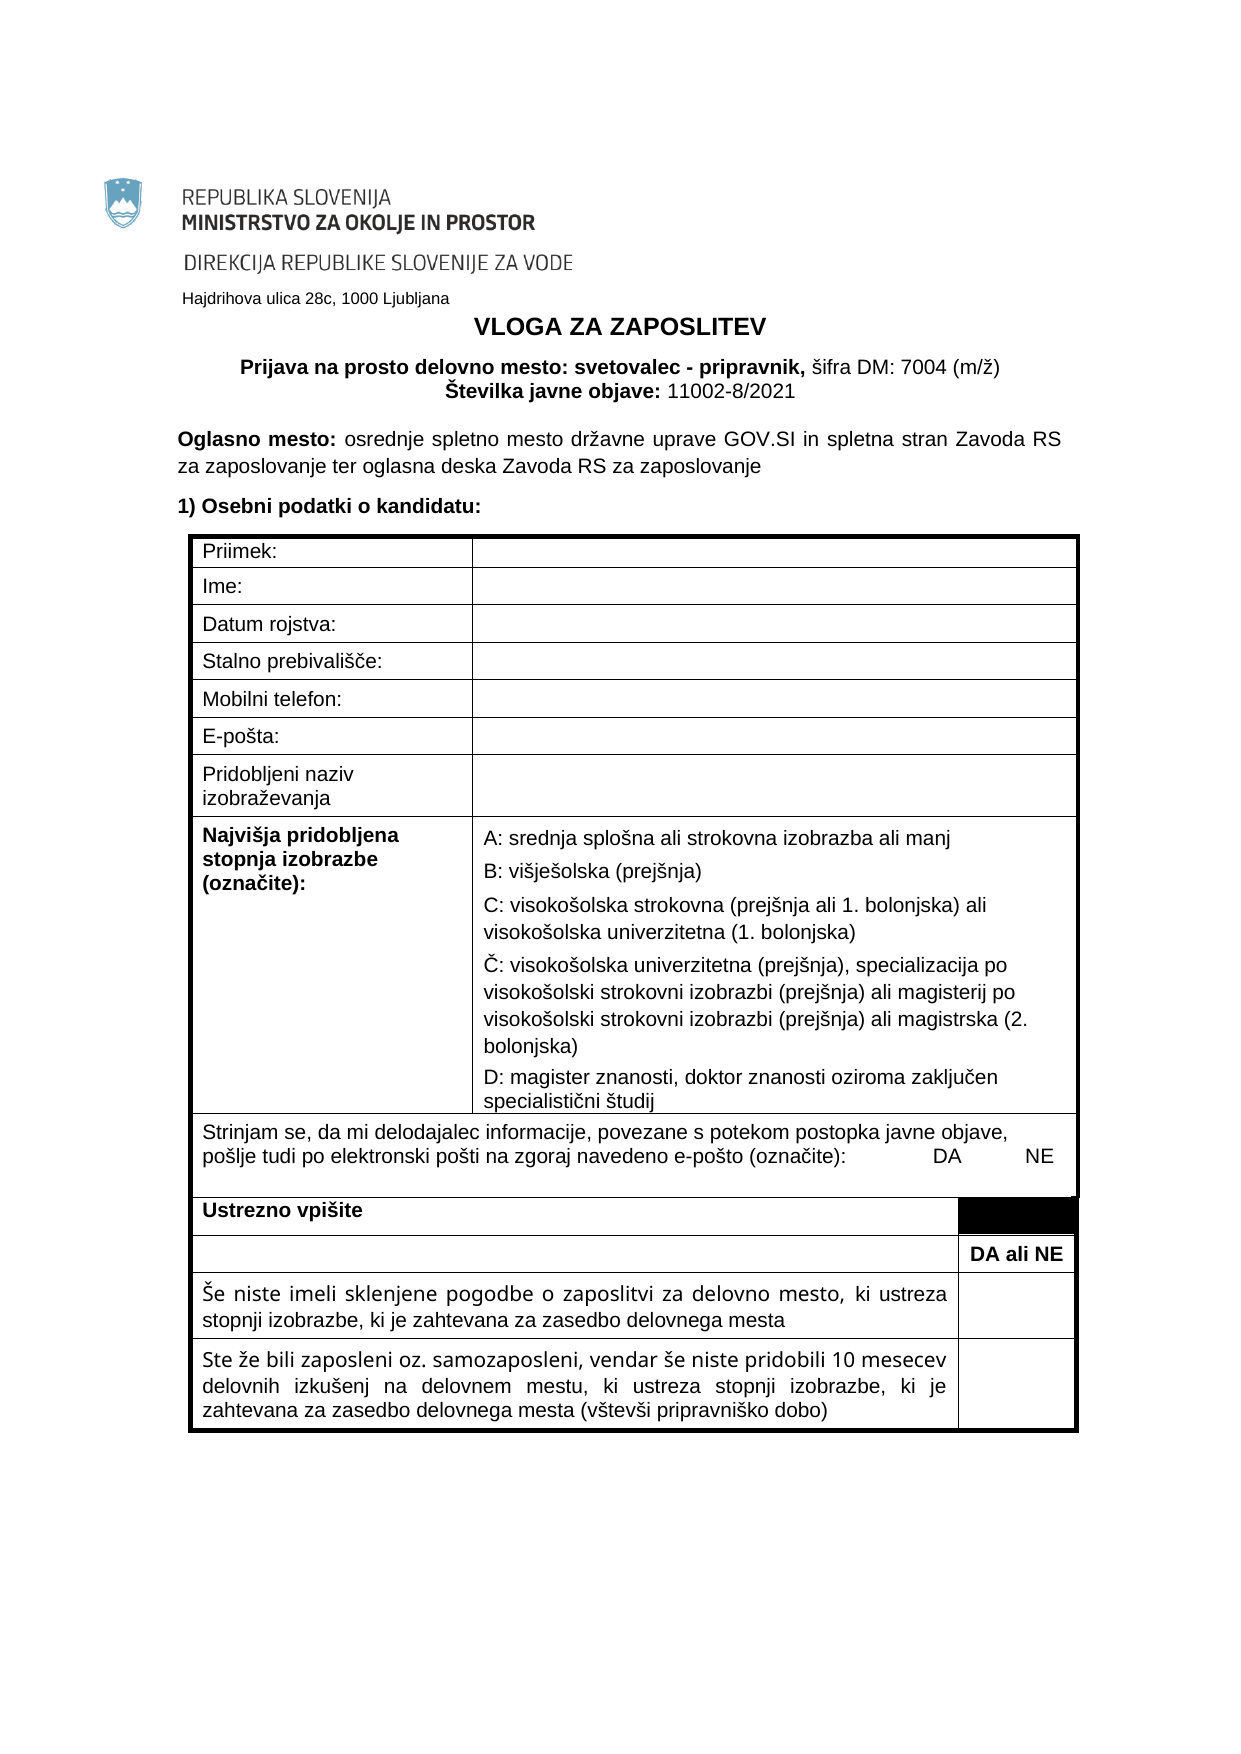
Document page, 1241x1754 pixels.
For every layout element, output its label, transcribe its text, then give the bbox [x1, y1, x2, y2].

table_cell [959, 1273, 1074, 1338]
table_cell Še niste imeli sklenjene pogodbe o zaposlitvi za delovno mesto, ki ustreza stopnji izobrazbe, ki je zahtevana za zasedbo delovnega mesta [193, 1273, 958, 1338]
table_cell Ime: [193, 568, 472, 604]
text 1) Osebni podatki o kandidatu: [177, 494, 1063, 518]
table_cell [473, 568, 1076, 604]
table_header [473, 539, 1076, 567]
text Prijava na prosto delovno mesto: svetovalec - pripravnik, šifra DM: 7004 (m/ž) [177, 355, 1063, 379]
text VLOGA ZA ZAPOSLITEV [177, 312, 1063, 341]
table_cell [473, 643, 1076, 679]
table_cell [473, 755, 1076, 816]
table_cell [473, 718, 1076, 754]
table_cell Stalno prebivališče: [193, 643, 472, 679]
table_cell Ustrezno vpišite [193, 1198, 958, 1234]
table_header Priimek: [193, 539, 472, 567]
text Oglasno mesto: osrednje spletno mesto državne uprave GOV.SI in spletna stran Zavoda RS za zaposlovanje ter oglasna deska Zavoda RS za zaposlovanje [177, 427, 1063, 478]
table_cell [473, 605, 1076, 642]
table_cell Pridobljeni naziv izobraževanja [193, 755, 472, 816]
picture [103, 177, 573, 274]
table_cell A: srednja splošna ali strokovna izobrazba ali manj B: višješolska (prejšnja) C: visokošolska strokovna (prejšnja ali 1. bolonjska) ali visokošolska univerzitetna (1. bolonjska) Č: visokošolska univerzitetna (prejšnja), specializacija po visokošolski strokovni izobrazbi (prejšnja) ali magisterij po visokošolski strokovni izobrazbi (prejšnja) ali magistrska (2. bolonjska) D: magister znanosti, doktor znanosti oziroma zaključen specialistični študij [473, 817, 1076, 1112]
table_cell Strinjam se, da mi delodajalec informacije, povezane s potekom postopka javne objave, pošlje tudi po elektronski pošti na zgoraj navedeno e-pošto (označite): DA NE [193, 1114, 1076, 1197]
table_cell E-pošta: [193, 718, 472, 754]
table_cell [473, 680, 1076, 717]
table_cell [959, 1339, 1074, 1428]
table_cell Najvišja pridobljena stopnja izobrazbe (označite): [193, 817, 472, 1112]
table_cell [193, 1236, 958, 1272]
table_cell [959, 1198, 1074, 1234]
table_cell Mobilni telefon: [193, 680, 472, 717]
table_cell Ste že bili zaposleni oz. samozaposleni, vendar še niste pridobili 10 mesecev delovnih izkušenj na delovnem mestu, ki ustreza stopnji izobrazbe, ki je zahtevana za zasedbo delovnega mesta (vštevši pripravniško dobo) [193, 1339, 958, 1428]
text Številka javne objave: 11002-8/2021 [177, 379, 1063, 403]
table_cell DA ali NE [959, 1236, 1074, 1272]
table_cell Datum rojstva: [193, 605, 472, 642]
